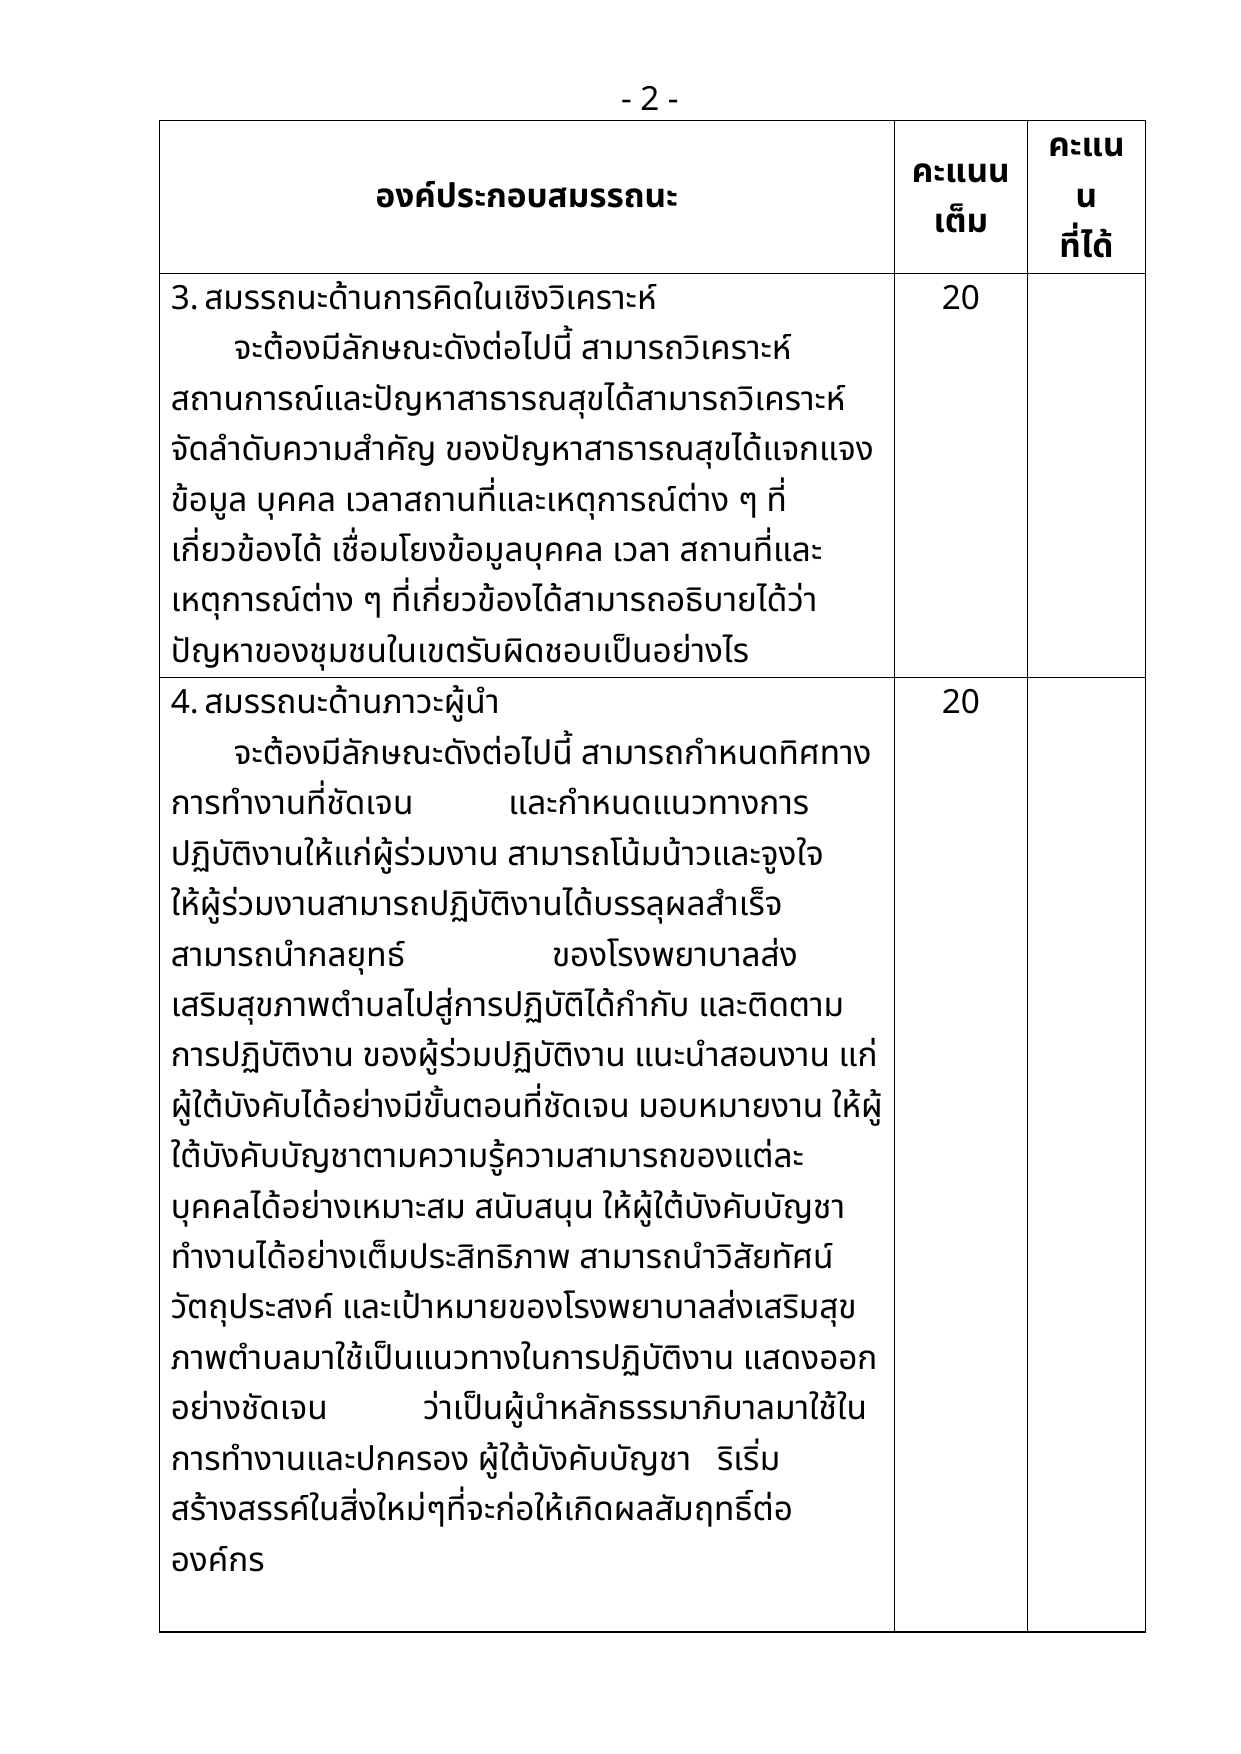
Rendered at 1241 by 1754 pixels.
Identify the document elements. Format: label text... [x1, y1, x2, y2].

table_header คะแนน เต็ม [895, 121, 1027, 273]
table_cell สมรรถนะด้านภาวะผู้นำ จะต้องมีลักษณะดังต่อไปนี้ สามารถกำหนดทิศทางการทำงานที่ชัดเจน และกำหนดแนวทางการปฏิบัติงานให้แก่ผู้ร่วมงาน สามารถโน้มน้าวและจูงใจ ให้ผู้ร่วมงานสามารถปฏิบัติงานได้บรรลุผลสำเร็จ สามารถนำกลยุทธ์ ของโรงพยาบาลส่งเสริมสุขภาพตำบลไปสู่การปฏิบัติได้กำกับ และติดตาม การปฏิบัติงาน ของผู้ร่วมปฏิบัติงาน แนะนำสอนงาน แก่ผู้ใต้บังคับได้อย่างมีขั้นตอนที่ชัดเจน มอบหมายงาน ให้ผู้ใต้บังคับบัญชาตามความรู้ความสามารถของแต่ละบุคคลได้อย่างเหมาะสม สนับสนุน ให้ผู้ใต้บังคับบัญชาทำงานได้อย่างเต็มประสิทธิภาพ สามารถนำวิสัยทัศน์ วัตถุประสงค์ และเป้าหมายของโรงพยาบาลส่งเสริมสุขภาพตำบลมาใช้เป็นแนวทางในการปฏิบัติงาน แสดงออกอย่างชัดเจน ว่าเป็นผู้นำหลักธรรมาภิบาลมาใช้ในการทำงานและปกครอง ผู้ใต้บังคับบัญชา ริเริ่มสร้างสรรค์ในสิ่งใหม่ๆที่จะก่อให้เกิดผลสัมฤทธิ์ต่อองค์กร [160, 678, 894, 1631]
table_cell สมรรถนะด้านการคิดในเชิงวิเคราะห์ จะต้องมีลักษณะดังต่อไปนี้ สามารถวิเคราะห์สถานการณ์และปัญหาสาธารณสุขได้สามารถวิเคราะห์จัดลำดับความสำคัญ ของปัญหาสาธารณสุขได้แจกแจงข้อมูล บุคคล เวลาสถานที่และเหตุการณ์ต่าง ๆ ที่เกี่ยวข้องได้ เชื่อมโยงข้อมูลบุคคล เวลา สถานที่และเหตุการณ์ต่าง ๆ ที่เกี่ยวข้องได้สามารถอธิบายได้ว่า ปัญหาของชุมชนในเขตรับผิดชอบเป็นอย่างไร [160, 274, 894, 677]
table_header คะแนน ที่ได้ [1028, 121, 1145, 273]
table_cell 20 [895, 274, 1027, 677]
table_cell [1028, 274, 1145, 677]
table_cell [1028, 678, 1145, 1631]
table_cell 20 [895, 678, 1027, 1631]
table_header องค์ประกอบสมรรถนะ [160, 121, 894, 273]
